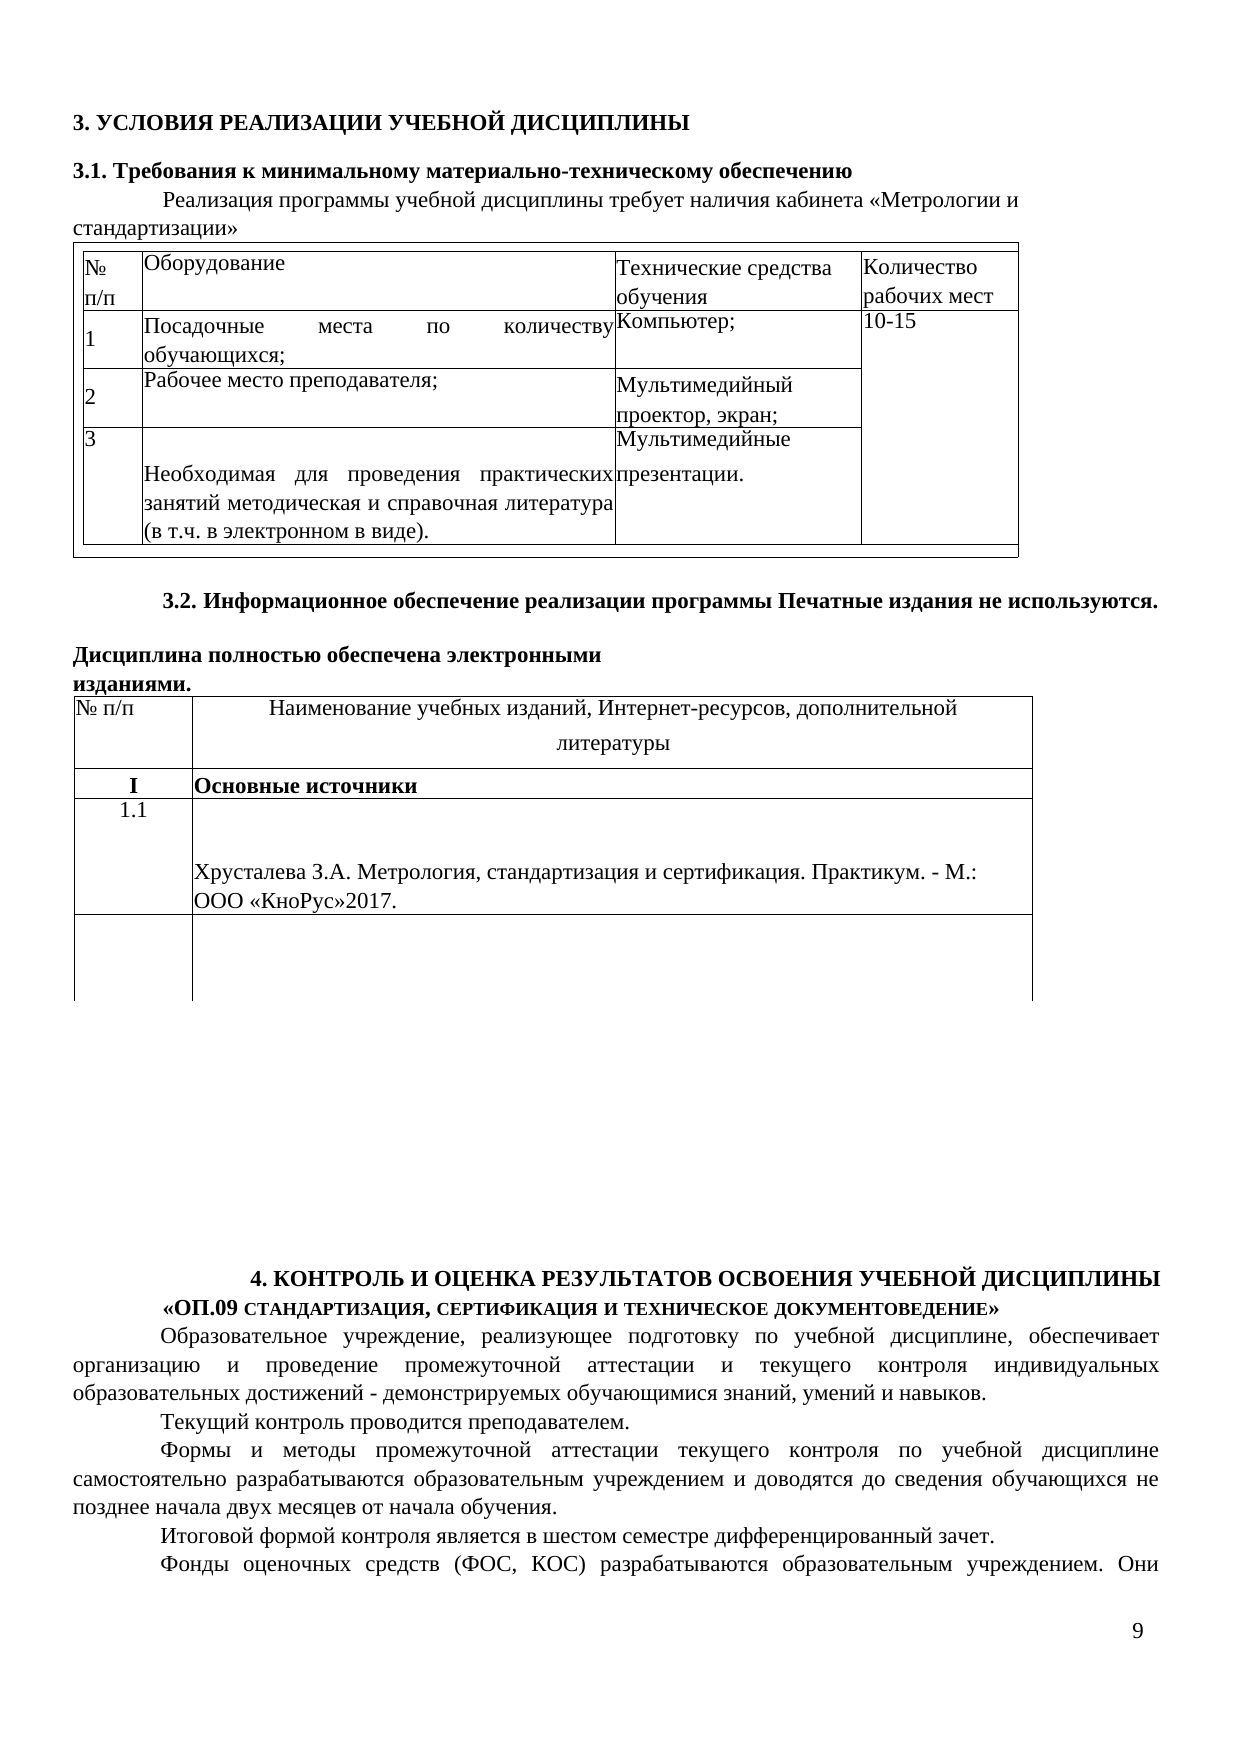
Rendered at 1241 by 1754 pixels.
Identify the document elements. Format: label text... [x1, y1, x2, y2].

table_cell Основные источники [193, 769, 1032, 798]
table_cell [75, 915, 192, 1001]
table_cell [193, 915, 1032, 1001]
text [73, 1549, 1161, 1578]
table_cell 3 [84, 428, 142, 544]
table_cell Хрусталева З.А. Метрология, стандартизация и сертификация. Практикум. - М.: ООО «КноРус»2017. [193, 799, 1032, 914]
table_header Технические средства обучения [616, 252, 861, 309]
table_cell 10-15 [862, 311, 1018, 544]
text 3. УСЛОВИЯ РЕАЛИЗАЦИИ УЧЕБНОЙ ДИСЦИПЛИНЫ [73, 112, 1161, 135]
text изданиями. [73, 673, 1032, 696]
text Текущий контроль проводится преподавателем. [73, 1406, 1161, 1435]
table_header Наименование учебных изданий, Интернет-ресурсов, дополнительной литературы [193, 697, 1032, 768]
table_cell Мультимедийный проектор, экран; [616, 369, 861, 427]
text Формы и методы промежуточной аттестации текущего контроля по учебной дисциплине самостоятельно разрабатываются образовательным учреждением и доводятся до сведения обучающихся не позднее начала двух месяцев от начала обучения. [73, 1435, 1161, 1521]
text Итоговой формой контроля является в шестом семестре дифференцированный зачет. [73, 1521, 1161, 1549]
list Информационное обеспечение реализации программы Печатные издания не используются. Дисциплина полностью обеспечена электронными [73, 566, 1161, 673]
table_cell 1 [84, 311, 142, 368]
text «ОП.09 стандартизация, сертификация и техническое документоведение» [73, 1292, 1161, 1321]
table_header № п/п [75, 697, 192, 768]
table_cell 2 [84, 369, 142, 427]
text 3.1. Требования к минимальному материально-техническому обеспечению [73, 156, 1161, 184]
table_cell Мультимедийные презентации. [616, 428, 861, 544]
table_header Оборудование [143, 252, 615, 309]
table_cell Посадочные места по количеству обучающихся; [143, 311, 615, 368]
text Образовательное учреждение, реализующее подготовку по учебной дисциплине, обеспечивает организацию и проведение промежуточной аттестации и текущего контроля индивидуальных образовательных достижений - демонстрируемых обучающимися знаний, умений и навыков. [73, 1321, 1161, 1406]
table_cell I [75, 769, 192, 798]
table_cell Рабочее место преподавателя; [143, 369, 615, 427]
text Реализация программы учебной дисциплины требует наличия кабинета «Метрологии и стандартизации» [73, 184, 1161, 242]
table_header № п/п [84, 252, 142, 309]
table_cell Компьютер; [616, 311, 861, 368]
table_cell Необходимая для проведения практических занятий методическая и справочная литература (в т.ч. в электронном в виде). [143, 428, 615, 544]
table_header Количество рабочих мест [862, 252, 1018, 309]
table_cell 1.1 [75, 799, 192, 914]
text 4. КОНТРОЛЬ И ОЦЕНКА РЕЗУЛЬТАТОВ ОСВОЕНИЯ УЧЕБНОЙ ДИСЦИПЛИНЫ [73, 1264, 1161, 1292]
